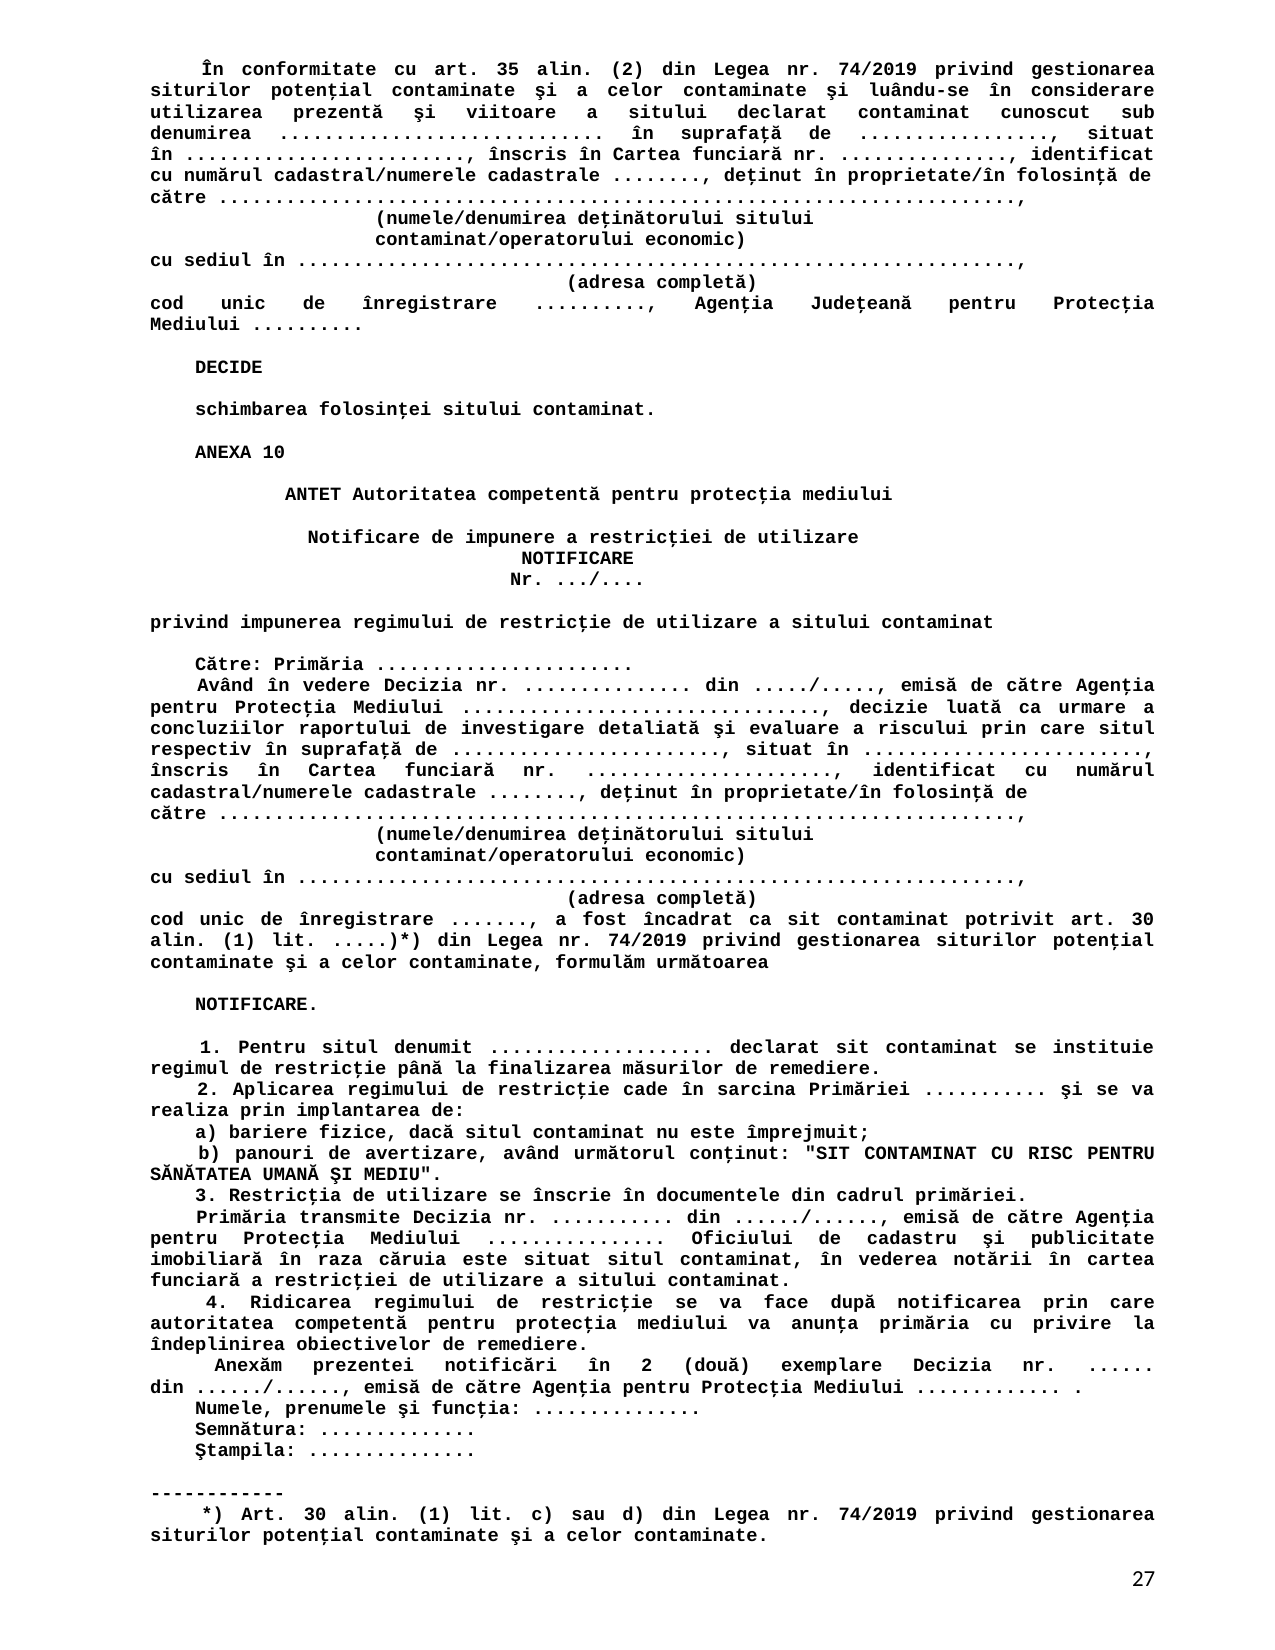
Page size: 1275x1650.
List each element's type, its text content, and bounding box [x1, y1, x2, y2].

text În conformitate cu art. 35 alin. (2) din Legea nr. 74/2019 privind gestionarea siturilor potenţial contaminate şi a celor contaminate şi luându-se în considerare utilizarea prezentă şi viitoare a sitului declarat contaminat cunoscut sub denumirea ............................. în suprafaţă de ................., situat în ........................., înscris în Cartea funciară nr. ..............., identificat cu numărul cadastral/numerele cadastrale ........, deţinut în proprietate/în folosinţă de [150, 60, 1155, 187]
text Semnătura: .............. [150, 1420, 1155, 1441]
text ANTET Autoritatea competentă pentru protecţia mediului [150, 485, 1155, 506]
text Numele, prenumele şi funcţia: ............... [150, 1399, 1155, 1420]
text Notificare de impunere a restricţiei de utilizare [150, 527, 1155, 549]
text schimbarea folosinţei sitului contaminat. [150, 400, 1155, 421]
text Nr. .../.... [150, 570, 1155, 591]
text 3. Restricţia de utilizare se înscrie în documentele din cadrul primăriei. [150, 1186, 1155, 1207]
text Anexăm prezentei notificări în 2 (două) exemplare Decizia nr. ...... din ....../......, emisă de către Agenţia pentru Protecţia Mediului ............. . [150, 1356, 1155, 1399]
text Către: Primăria ....................... [150, 655, 1155, 676]
text NOTIFICARE [150, 549, 1155, 570]
text Primăria transmite Decizia nr. ........... din ....../......, emisă de către Agenţia pentru Protecţia Mediului ................ Oficiului de cadastru şi publicitate imobiliară în raza căruia este situat situl contaminat, în vederea notării în cartea funciară a restricţiei de utilizare a sitului contaminat. [150, 1207, 1155, 1292]
text DECIDE [150, 357, 1155, 379]
text *) Art. 30 alin. (1) lit. c) sau d) din Legea nr. 74/2019 privind gestionarea siturilor potenţial contaminate şi a celor contaminate. [150, 1505, 1155, 1547]
text contaminat/operatorului economic) [150, 846, 1155, 867]
text cod unic de înregistrare ......., a fost încadrat ca sit contaminat potrivit art. 30 alin. (1) lit. .....)*) din Legea nr. 74/2019 privind gestionarea siturilor potenţial contaminate şi a celor contaminate, formulăm următoarea [150, 910, 1155, 974]
text b) panouri de avertizare, având următorul conţinut: "SIT CONTAMINAT CU RISC PENTRU SĂNĂTATEA UMANĂ ŞI MEDIU". [150, 1144, 1155, 1186]
text ANEXA 10 [150, 442, 1155, 464]
text a) bariere fizice, dacă situl contaminat nu este împrejmuit; [150, 1122, 1155, 1144]
text NOTIFICARE. [150, 995, 1155, 1016]
text contaminat/operatorului economic) [150, 230, 1155, 251]
text (adresa completă) [150, 889, 1155, 910]
text cu sediul în ................................................................, [150, 867, 1155, 889]
text (adresa completă) [150, 272, 1155, 294]
text Ştampila: ............... [150, 1441, 1155, 1462]
text ------------ [150, 1484, 1155, 1505]
text (numele/denumirea deţinătorului sitului [150, 825, 1155, 846]
text 2. Aplicarea regimului de restricţie cade în sarcina Primăriei ........... şi se va realiza prin implantarea de: [150, 1080, 1155, 1122]
text cu sediul în ................................................................, [150, 251, 1155, 272]
text 1. Pentru situl denumit .................... declarat sit contaminat se instituie regimul de restricţie până la finalizarea măsurilor de remediere. [150, 1037, 1155, 1080]
text către ......................................................................., [150, 187, 1155, 209]
text privind impunerea regimului de restricţie de utilizare a sitului contaminat [150, 612, 1155, 634]
text Având în vedere Decizia nr. ............... din ...../....., emisă de către Agenţia pentru Protecţia Mediului ................................, decizie luată ca urmare a concluziilor raportului de investigare detaliată şi evaluare a riscului prin care situl respectiv în suprafaţă de ........................, situat în ........................., înscris în Cartea funciară nr. ......................, identificat cu numărul cadastral/numerele cadastrale ........, deţinut în proprietate/în folosinţă de [150, 676, 1155, 804]
text cod unic de înregistrare .........., Agenţia Judeţeană pentru Protecţia Mediului .......... [150, 294, 1155, 336]
text (numele/denumirea deţinătorului sitului [150, 209, 1155, 230]
text către ......................................................................., [150, 804, 1155, 825]
text 4. Ridicarea regimului de restricţie se va face după notificarea prin care autoritatea competentă pentru protecţia mediului va anunţa primăria cu privire la îndeplinirea obiectivelor de remediere. [150, 1292, 1155, 1356]
